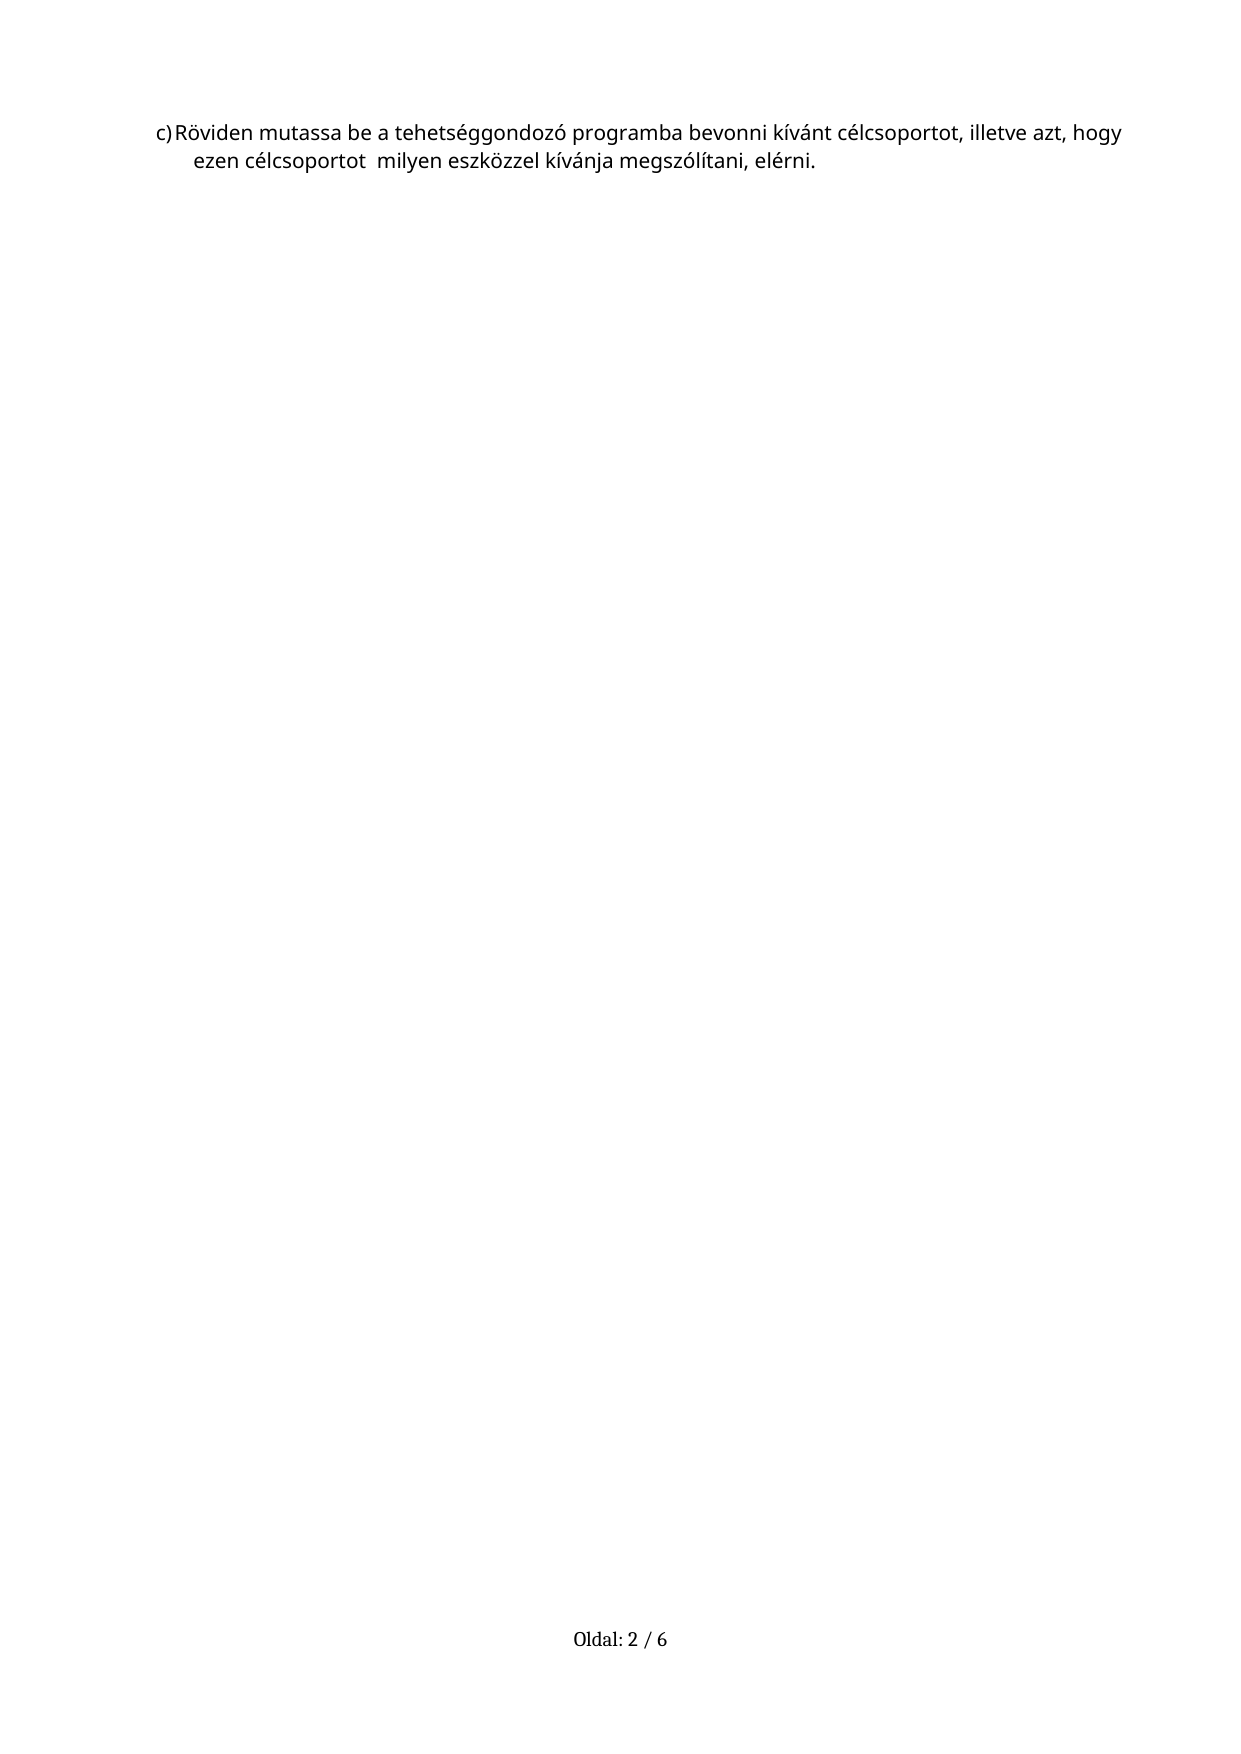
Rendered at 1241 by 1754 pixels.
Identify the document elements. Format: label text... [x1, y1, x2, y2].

list Röviden mutassa be a tehetséggondozó programba bevonni kívánt célcsoportot, illetve azt, hogy ezen célcsoportot milyen eszközzel kívánja megszólítani, elérni. [156, 118, 1122, 175]
